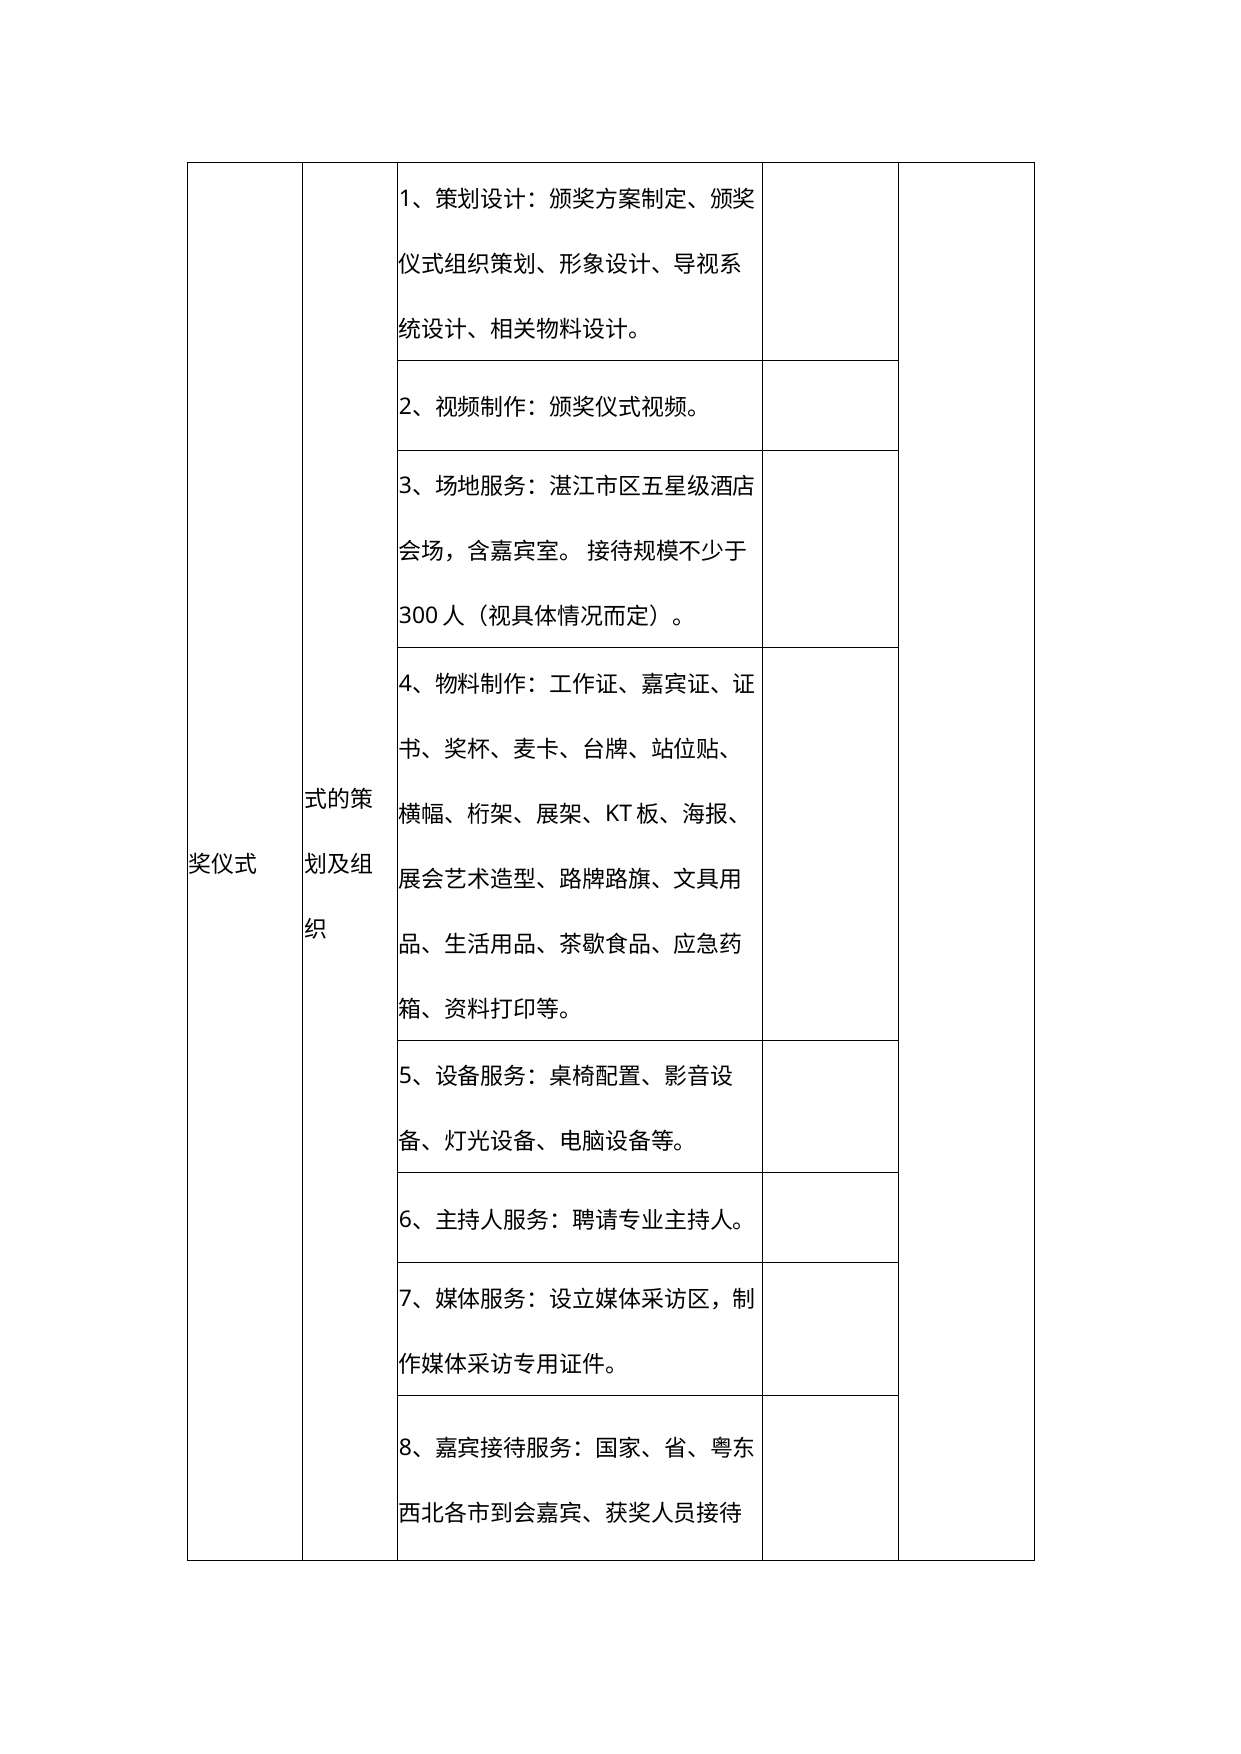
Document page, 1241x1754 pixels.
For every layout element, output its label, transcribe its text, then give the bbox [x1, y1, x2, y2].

table_header （六）颁奖仪式 [188, 163, 302, 1560]
table_cell [763, 1396, 898, 1560]
table_header 颁奖仪式的策划及组织 [303, 163, 397, 1560]
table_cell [398, 1396, 762, 1560]
table_header [899, 163, 1034, 1560]
table_cell [763, 1041, 898, 1172]
table_cell [763, 451, 898, 647]
table_cell [763, 1263, 898, 1395]
table_cell 6、主持人服务：聘请专业主持人。 [398, 1173, 762, 1262]
table_cell 4、物料制作：工作证、嘉宾证、证书、奖杯、麦卡、台牌、站位贴、横幅、桁架、展架、KT板、海报、展会艺术造型、路牌路旗、文具用品、生活用品、茶歇食品、应急药箱、资料打印等。 [398, 648, 762, 1040]
table_cell 7、媒体服务：设立媒体采访区，制作媒体采访专用证件。 [398, 1263, 762, 1395]
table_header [398, 163, 762, 359]
table_cell [763, 1173, 898, 1262]
table_cell 3、场地服务：湛江市区五星级酒店会场，含嘉宾室。 接待规模不少于300人（视具体情况而定）。 [398, 451, 762, 647]
table_cell 5、设备服务：桌椅配置、影音设备、灯光设备、电脑设备等。 [398, 1041, 762, 1172]
table_cell 2、视频制作：颁奖仪式视频。 [398, 361, 762, 449]
table_header [763, 163, 898, 359]
table_cell [763, 648, 898, 1040]
table_cell [763, 361, 898, 449]
